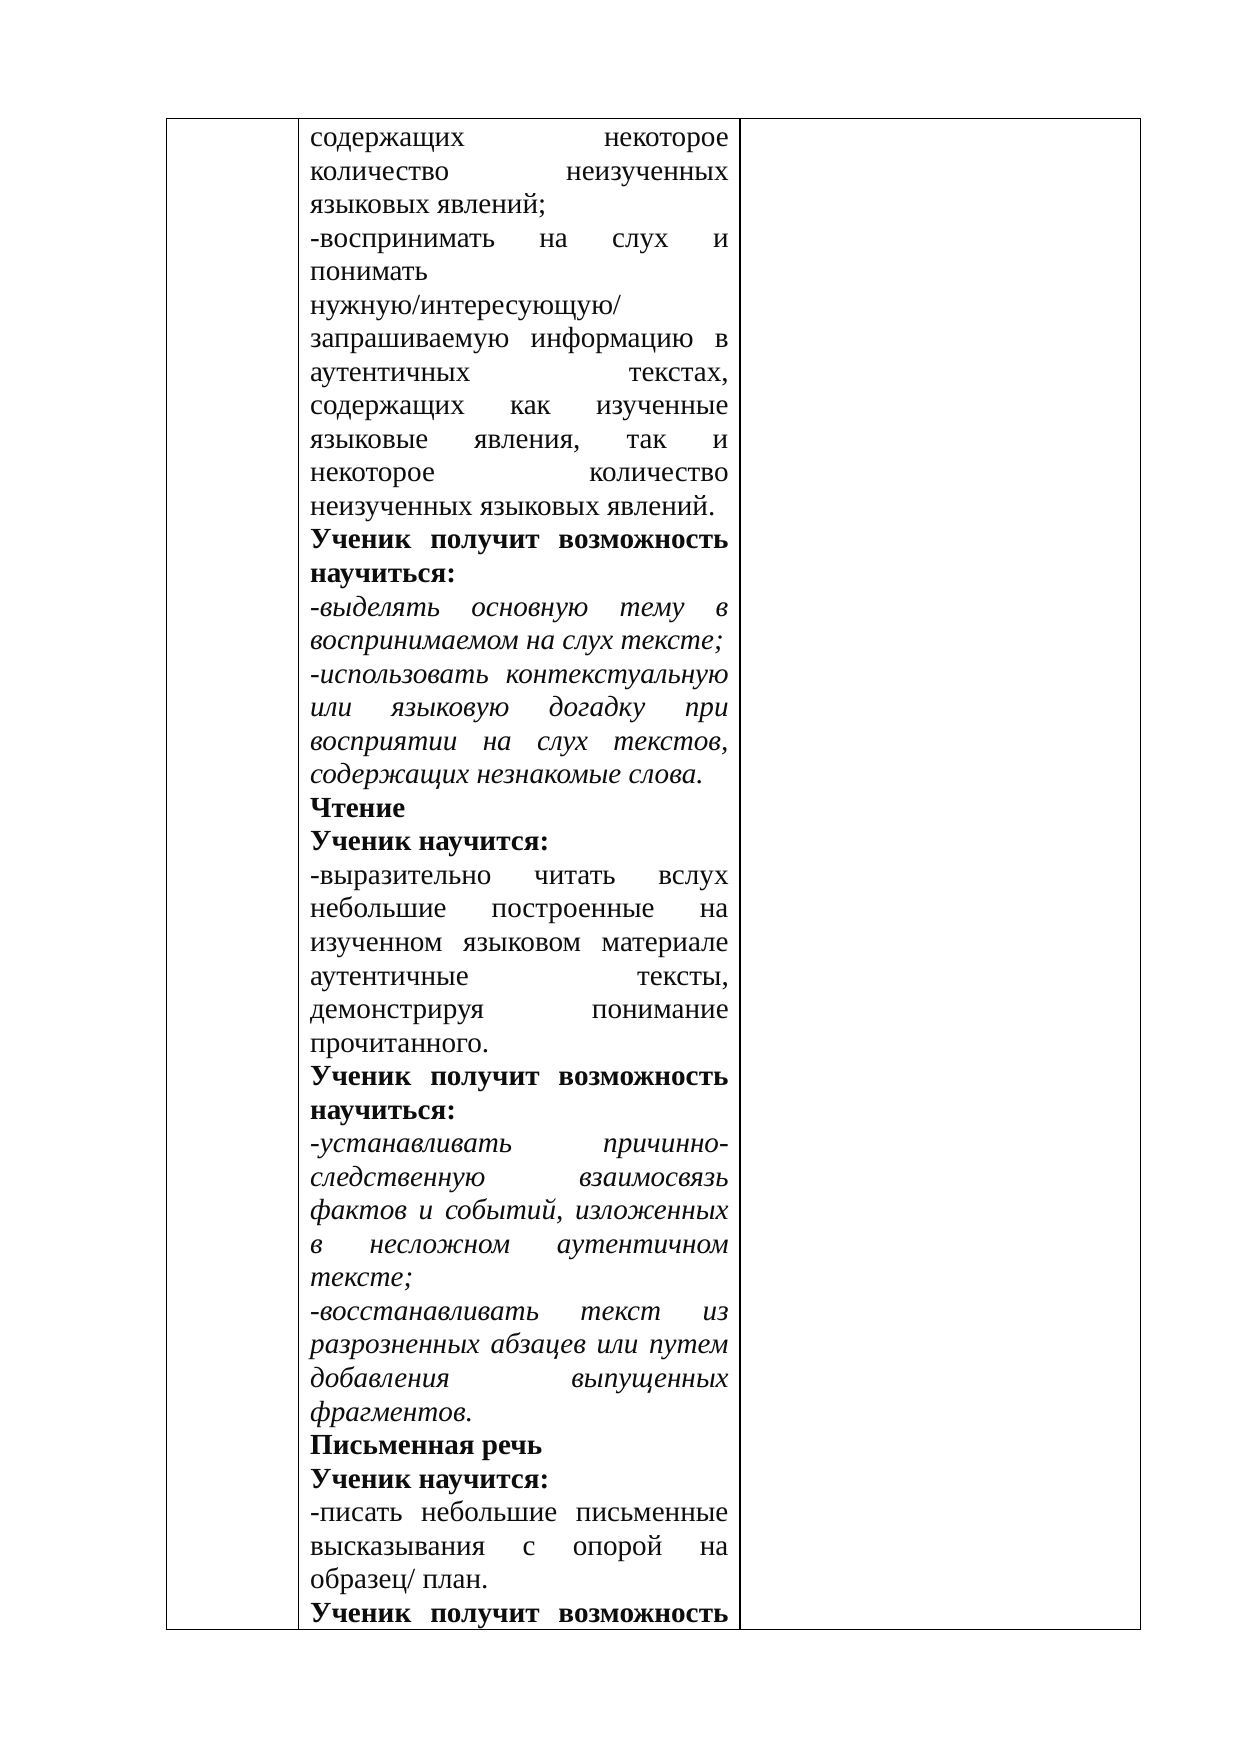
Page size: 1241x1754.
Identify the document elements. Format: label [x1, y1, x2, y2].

table_cell [741, 119, 1140, 1628]
table_cell [299, 119, 739, 1628]
table_cell [167, 119, 298, 1628]
